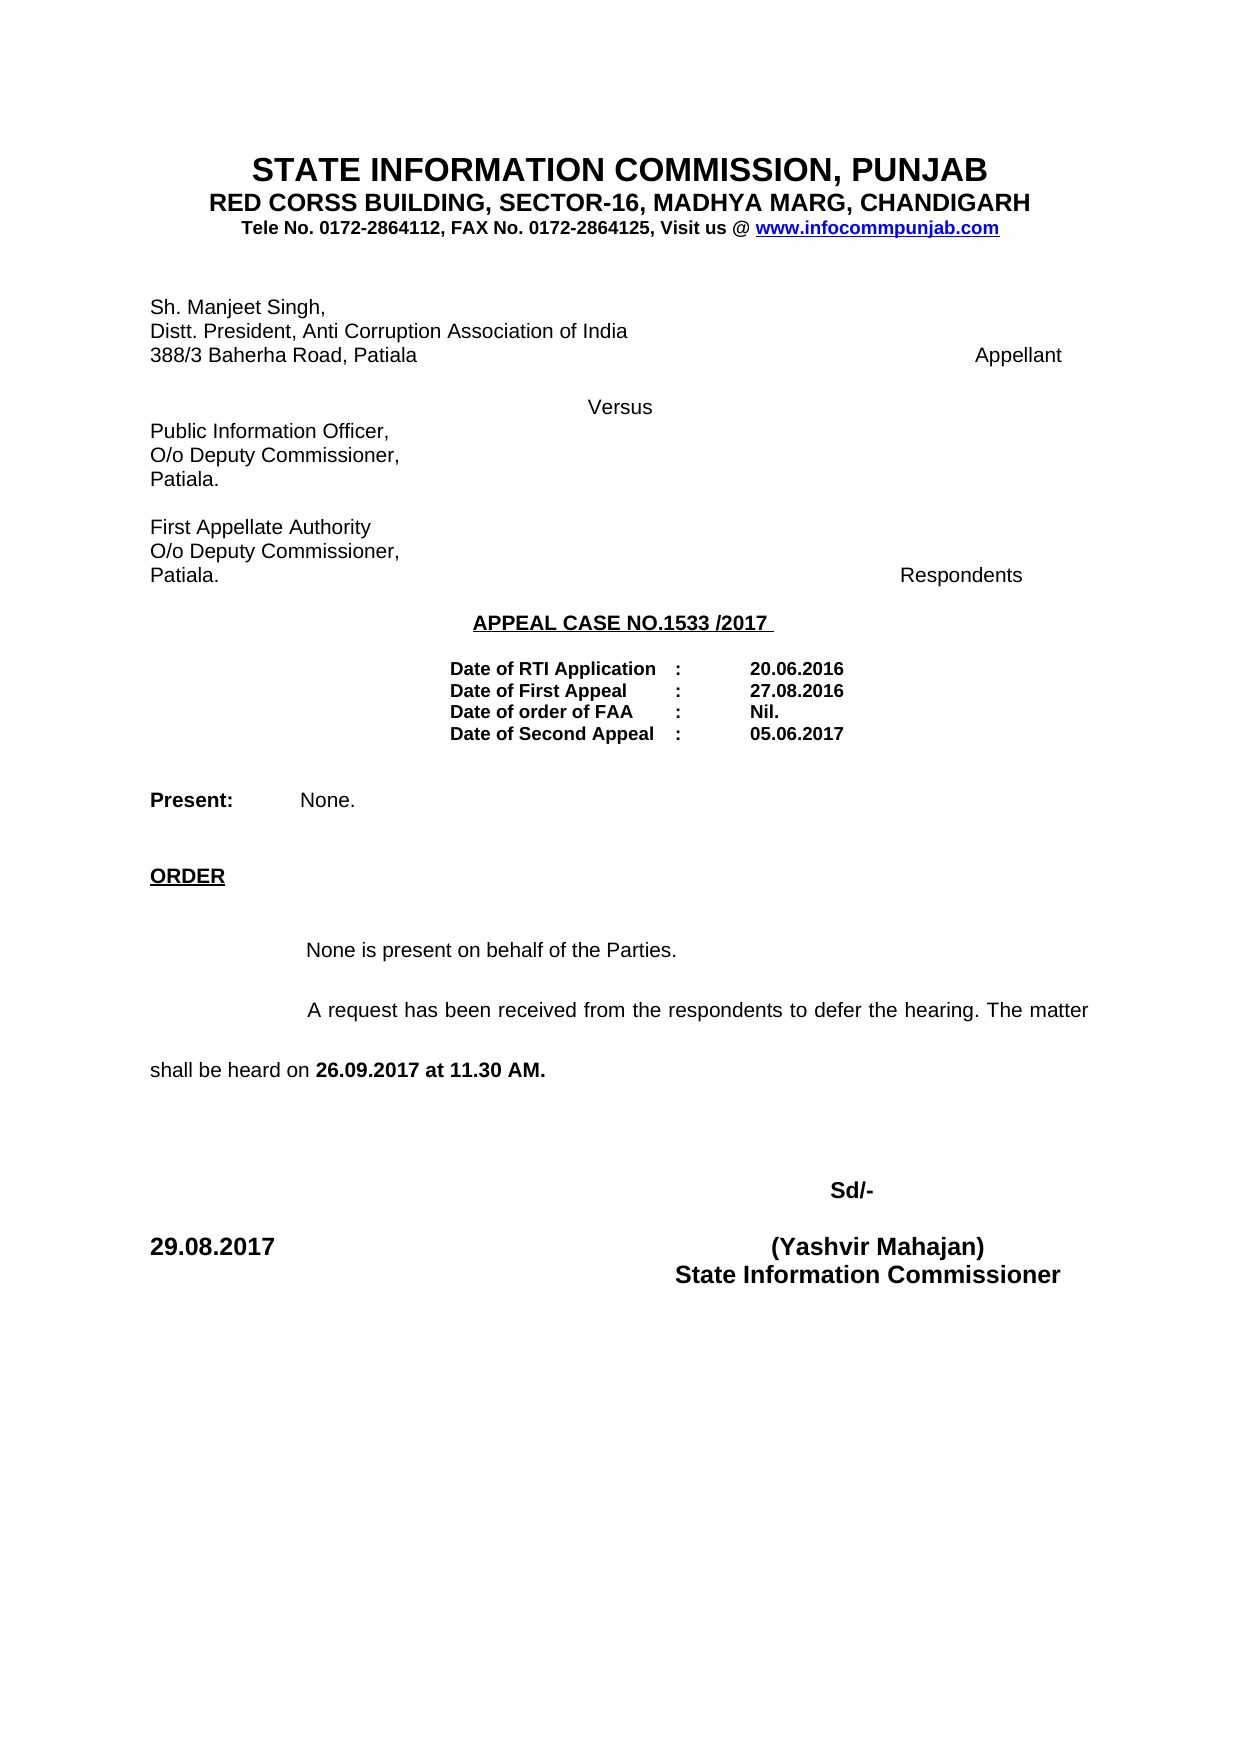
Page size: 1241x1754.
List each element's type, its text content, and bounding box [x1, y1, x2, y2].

text 388/3 Baherha Road, Patiala Appellant [150, 343, 1090, 367]
text Date of RTI Application : 20.06.2016 Date of First Appeal : 27.08.2016 [150, 658, 1090, 701]
text Tele No. 0172-2864112, FAX No. 0172-2864125, Visit us @ www.infocommpunjab.com [150, 217, 1090, 239]
text None is present on behalf of the Parties. [150, 938, 1090, 962]
text O/o Deputy Commissioner, [150, 443, 1090, 467]
text Distt. President, Anti Corruption Association of India [150, 319, 1090, 343]
text APPEAL CASE NO.1533 /2017 [150, 610, 1090, 634]
text Date of Second Appeal : 05.06.2017 [150, 723, 1090, 744]
text Versus [150, 395, 1090, 419]
text First Appellate Authority [150, 514, 1090, 538]
text O/o Deputy Commissioner, [150, 538, 1090, 562]
text Public Information Officer, [150, 419, 1090, 443]
text Sh. Manjeet Singh, [150, 295, 1090, 319]
text A request has been received from the respondents to defer the hearing. The matter shall be heard on 26.09.2017 at 11.30 AM. [150, 998, 1090, 1082]
text Sd/- [150, 1177, 1090, 1204]
text 29.08.2017 (Yashvir Mahajan) [150, 1232, 1090, 1261]
text ORDER [150, 863, 1090, 887]
text Present: None. [150, 788, 1090, 812]
text State Information Commissioner [150, 1261, 1090, 1289]
text Date of order of FAA : Nil. [150, 701, 1090, 723]
text STATE INFORMATION COMMISSION, PUNJAB [150, 150, 1090, 188]
text Patiala. Respondents [150, 562, 1090, 586]
text Patiala. [150, 467, 1090, 491]
text RED CORSS BUILDING, SECTOR-16, MADHYA MARG, CHANDIGARH [150, 188, 1090, 217]
